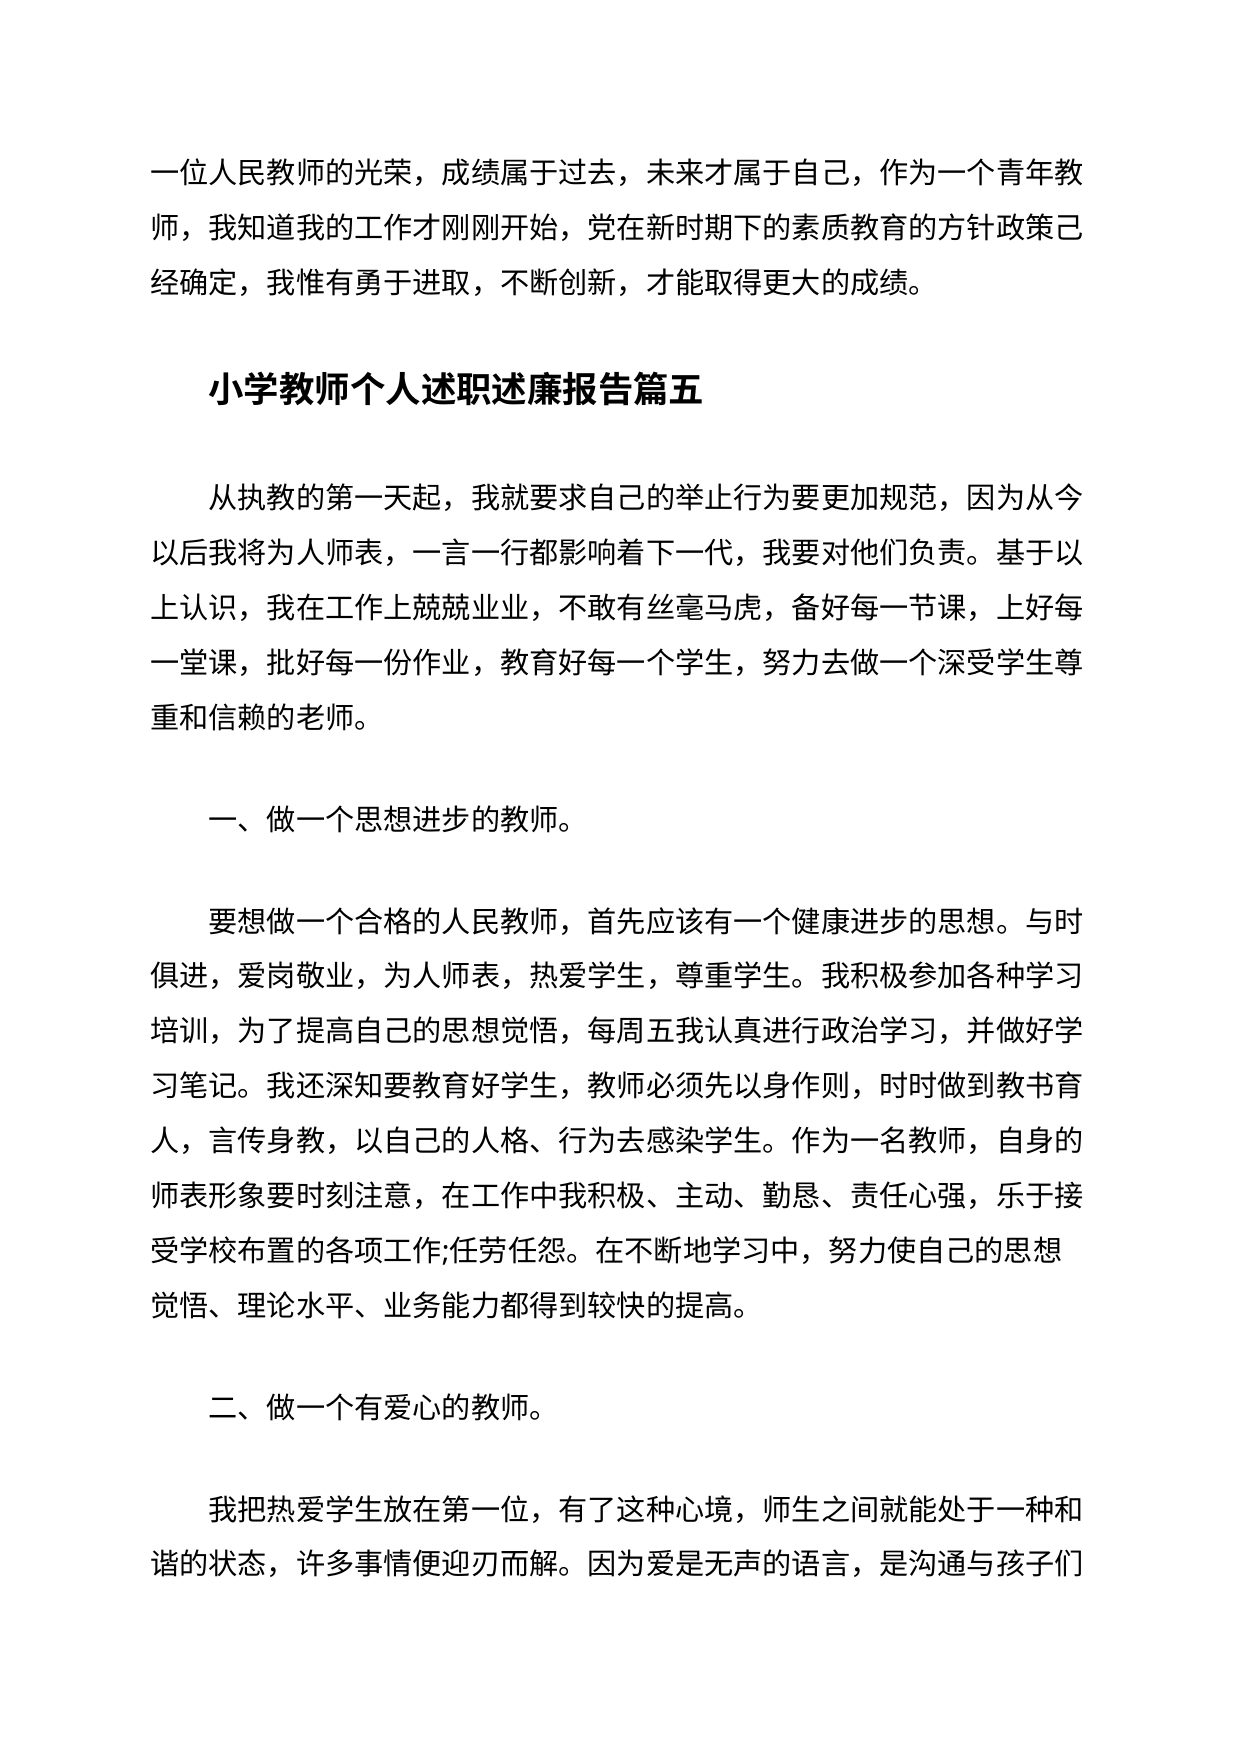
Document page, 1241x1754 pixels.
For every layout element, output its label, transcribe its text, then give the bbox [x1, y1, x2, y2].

text 小学教师个人述职述廉报告篇五 [150, 362, 1090, 413]
text 要想做一个合格的人民教师，首先应该有一个健康进步的思想。与时俱进，爱岗敬业，为人师表，热爱学生，尊重学生。我积极参加各种学习培训，为了提高自己的思想觉悟，每周五我认真进行政治学习，并做好学习笔记。我还深知要教育好学生，教师必须先以身作则，时时做到教书育人，言传身教，以自己的人格、行为去感染学生。作为一名教师，自身的师表形象要时刻注意，在工作中我积极、主动、勤恳、责任心强，乐于接受学校布置的各项工作;任劳任怨。在不断地学习中，努力使自己的思想觉悟、理论水平、业务能力都得到较快的提高。 [150, 898, 1090, 1325]
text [150, 150, 1090, 302]
text 二、做一个有爱心的教师。 [150, 1384, 1090, 1427]
text 从执教的第一天起，我就要求自己的举止行为要更加规范，因为从今以后我将为人师表，一言一行都影响着下一代，我要对他们负责。基于以上认识，我在工作上兢兢业业，不敢有丝毫马虎，备好每一节课，上好每一堂课，批好每一份作业，教育好每一个学生，努力去做一个深受学生尊重和信赖的老师。 [150, 475, 1090, 737]
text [150, 1486, 1090, 1583]
text 一、做一个思想进步的教师。 [150, 796, 1090, 839]
